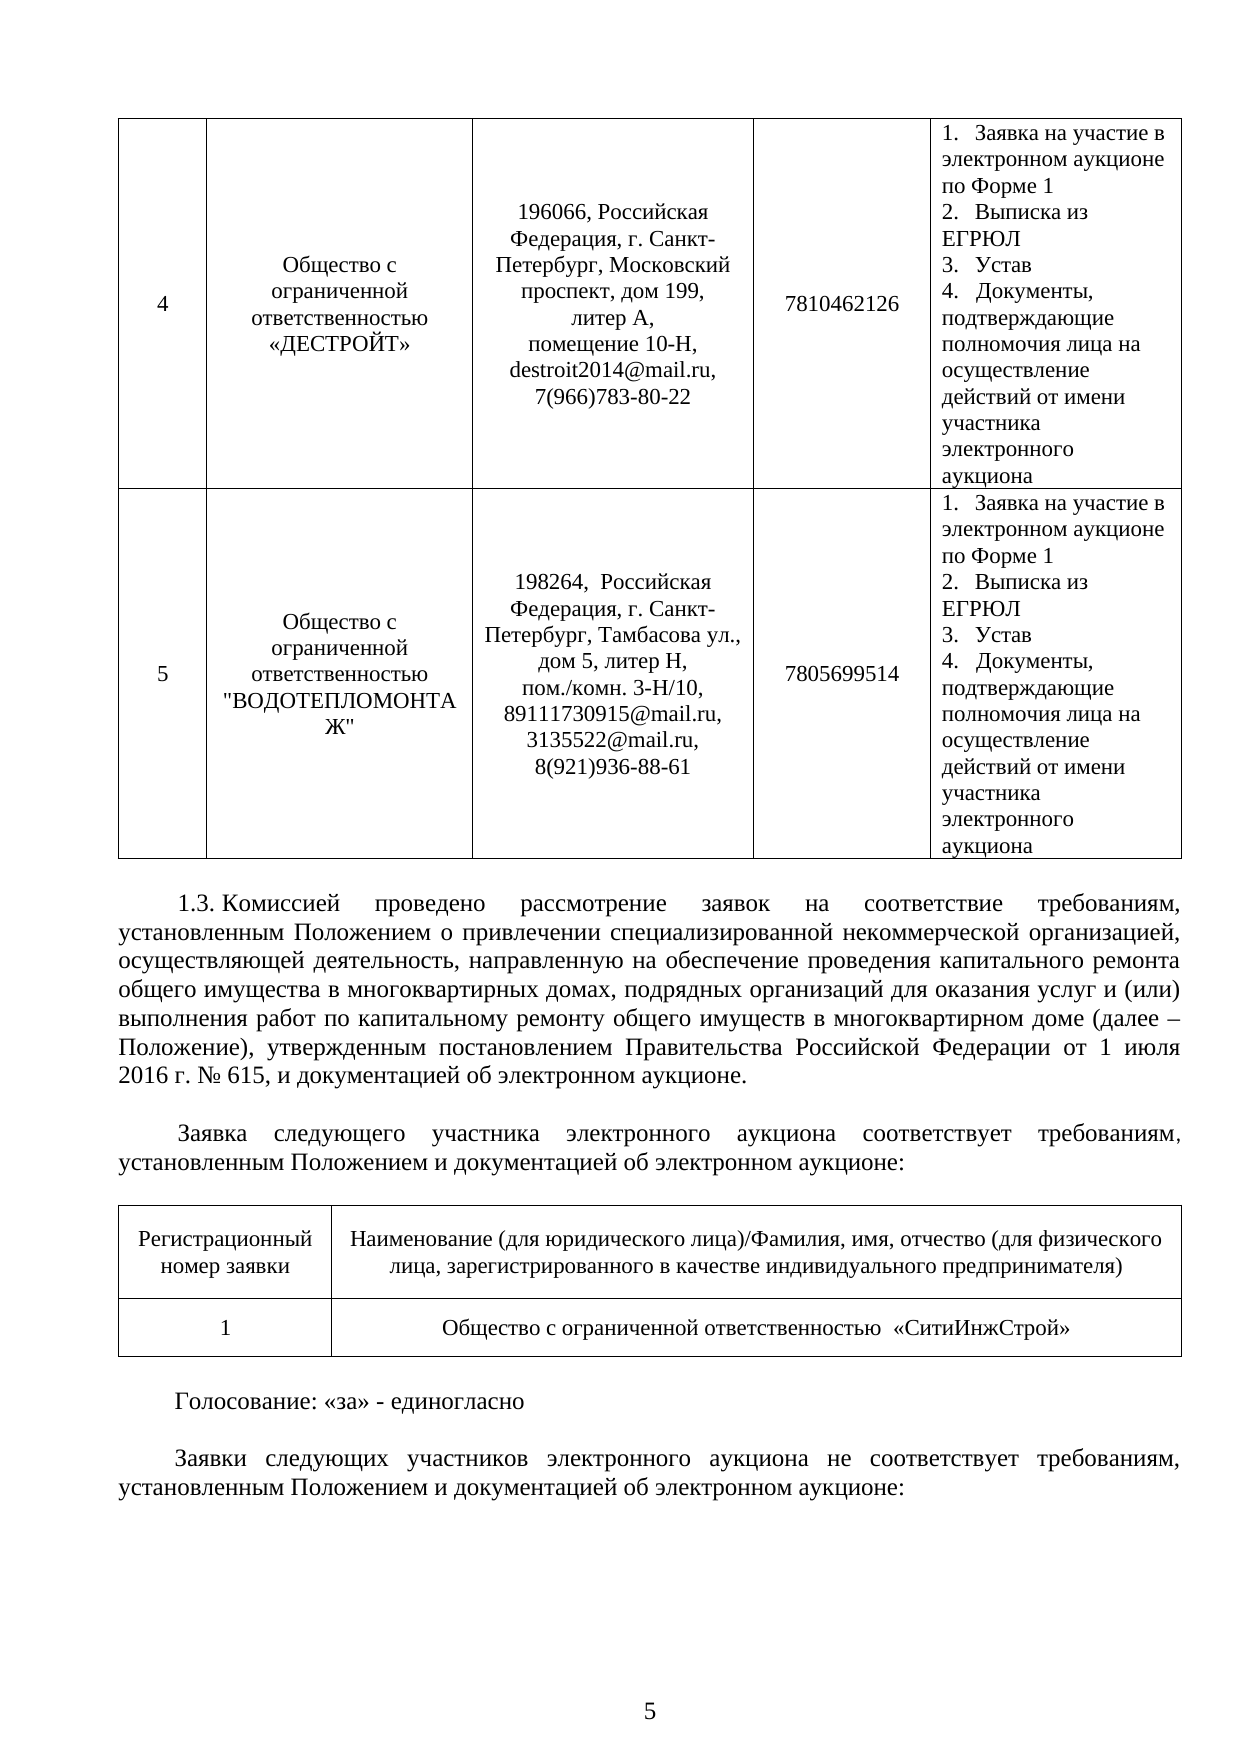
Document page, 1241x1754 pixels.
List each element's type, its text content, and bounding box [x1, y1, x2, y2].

table_cell Общество с ограниченной ответственностью «ДЕСТРОЙТ» [207, 119, 472, 488]
table_header Регистрационный номер заявки [119, 1206, 331, 1298]
table_cell 7805699514 [754, 489, 930, 858]
text Заявки следующих участников электронного аукциона не соответствует требованиям, установленным Положением и документацией об электронном аукционе: [118, 1443, 1181, 1501]
text Заявка следующего участника электронного аукциона соответствует требованиям, установленным Положением и документацией об электронном аукционе: [118, 1118, 1181, 1176]
table_cell 5 [119, 489, 206, 858]
text Голосование: «за» - единогласно [118, 1386, 1181, 1414]
table_cell Общество с ограниченной ответственностью «СитиИнжСтрой» [332, 1299, 1181, 1356]
table_cell 196066, Российская Федерация, г. Санкт-Петербург, Московский проспект, дом 199, литер А, помещение 10-Н, destroit2014@mail.ru, 7(966)783-80-22 [473, 119, 753, 488]
list Комиссией проведено рассмотрение заявок на соответствие требованиям, установленным Положением о привлечении специализированной некоммерческой организацией, осуществляющей деятельность, направленную на обеспечение проведения капитального ремонта общего имущества в многоквартирных домах, подрядных организаций для оказания услуг и (или) выполнения работ по капитальному ремонту общего имуществ в многоквартирном доме (далее – Положение), утвержденным постановлением Правительства Российской Федерации от 1 июля 2016 г. № 615, и документацией об электронном аукционе. [118, 888, 1181, 1089]
table_cell 4 [119, 119, 206, 488]
table_cell 1 [119, 1299, 331, 1356]
table_header Наименование (для юридического лица)/Фамилия, имя, отчество (для физического лица, зарегистрированного в качестве индивидуального предпринимателя) [332, 1206, 1181, 1298]
table_cell 198264, Российская Федерация, г. Санкт-Петербург, Тамбасова ул., дом 5, литер Н, пом./комн. 3-Н/10, 89111730915@mail.ru, 3135522@mail.ru, 8(921)936-88-61 [473, 489, 753, 858]
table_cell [931, 119, 1181, 488]
table_cell 7810462126 [754, 119, 930, 488]
table_cell Общество с ограниченной ответственностью "ВОДОТЕПЛОМОНТАЖ" [207, 489, 472, 858]
